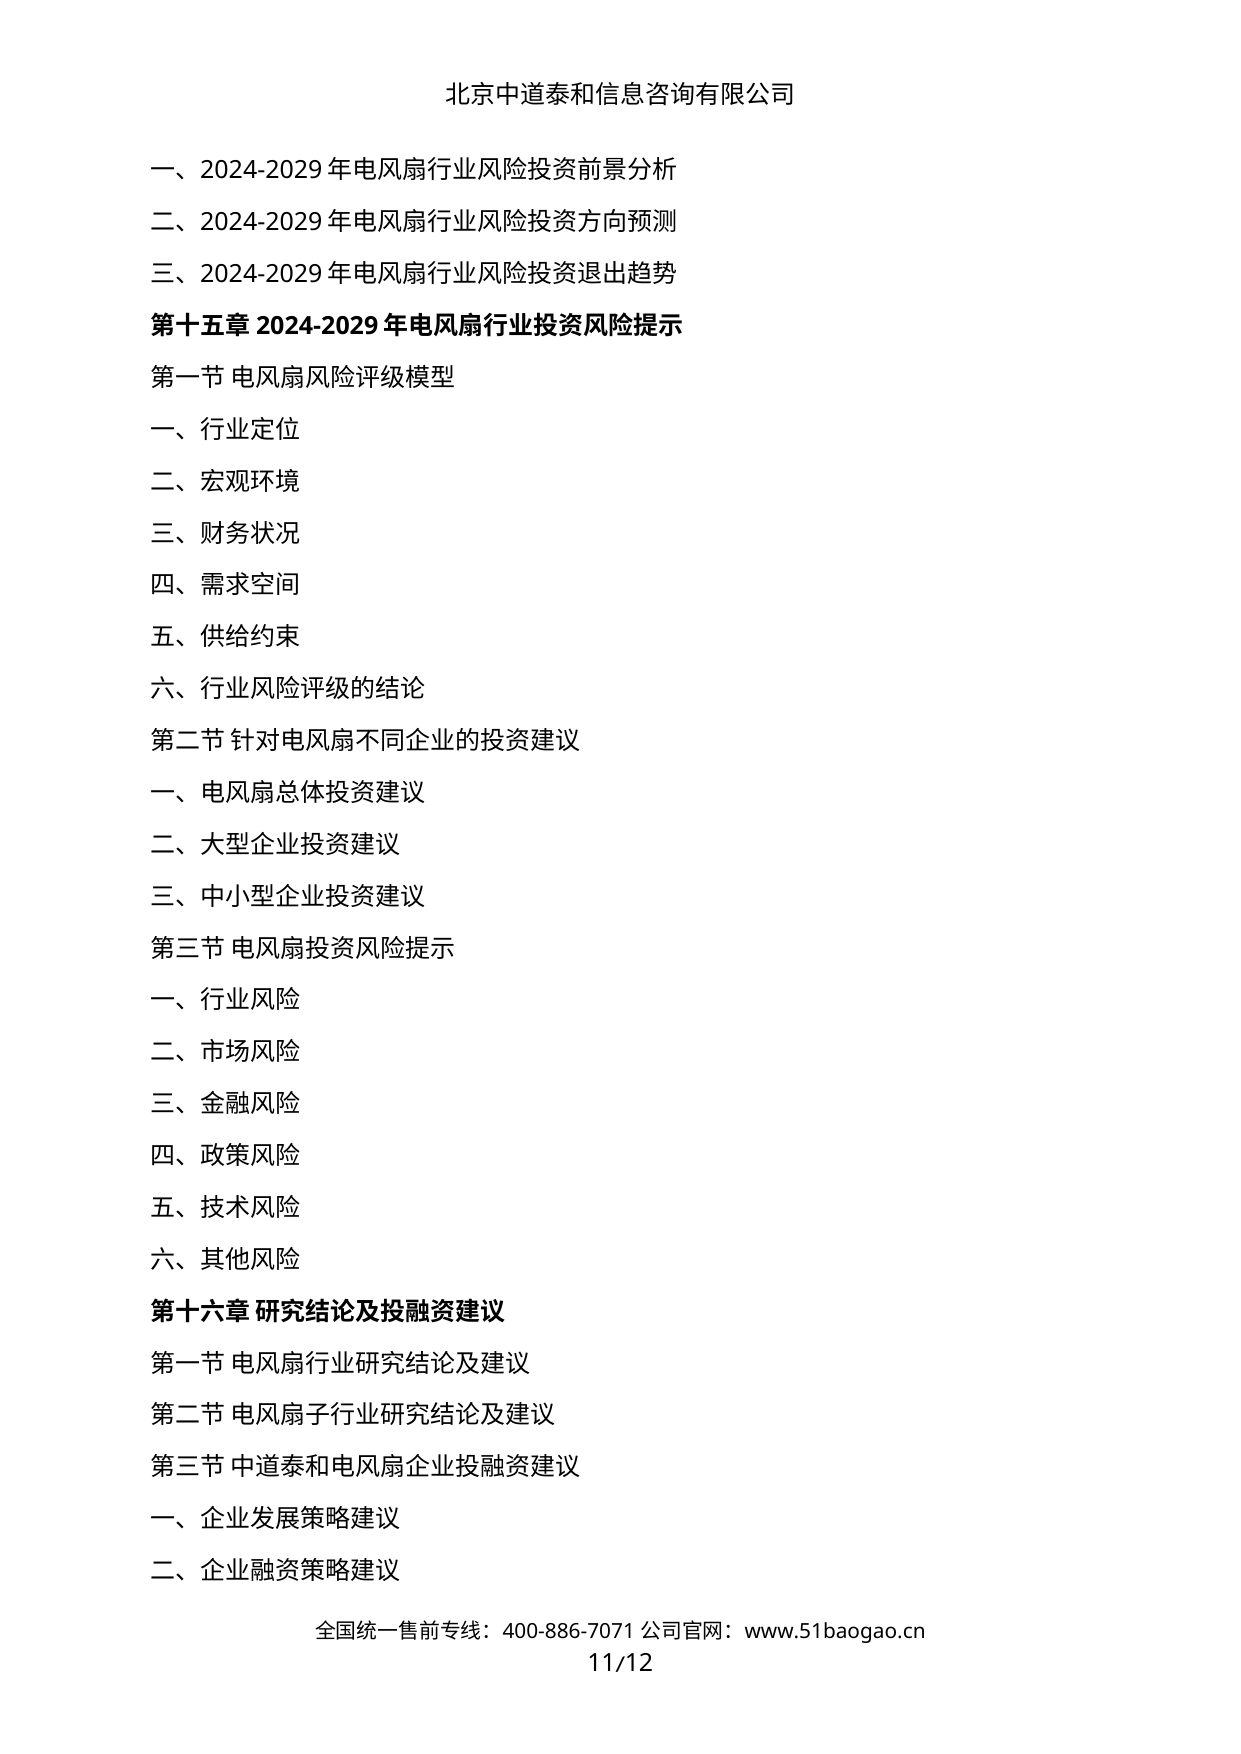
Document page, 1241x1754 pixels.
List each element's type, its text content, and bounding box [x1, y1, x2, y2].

text 二、企业融资策略建议 [150, 1551, 1090, 1587]
text 第三节 电风扇投资风险提示 [150, 928, 1090, 964]
text 五、技术风险 [150, 1187, 1090, 1224]
text 一、电风扇总体投资建议 [150, 772, 1090, 809]
text 二、市场风险 [150, 1032, 1090, 1068]
text 六、其他风险 [150, 1239, 1090, 1276]
text 第十六章 研究结论及投融资建议 [150, 1291, 1090, 1327]
text 一、行业风险 [150, 980, 1090, 1016]
text 二、2024-2029年电风扇行业风险投资方向预测 [150, 202, 1090, 238]
text 第二节 针对电风扇不同企业的投资建议 [150, 721, 1090, 757]
text 五、供给约束 [150, 617, 1090, 653]
text 第十五章 2024-2029年电风扇行业投资风险提示 [150, 306, 1090, 342]
text 二、大型企业投资建议 [150, 824, 1090, 861]
text 三、金融风险 [150, 1084, 1090, 1120]
text 第三节 中道泰和电风扇企业投融资建议 [150, 1447, 1090, 1483]
text 二、宏观环境 [150, 461, 1090, 497]
text 一、2024-2029年电风扇行业风险投资前景分析 [150, 150, 1090, 186]
text 一、企业发展策略建议 [150, 1499, 1090, 1535]
text 三、2024-2029年电风扇行业风险投资退出趋势 [150, 254, 1090, 290]
text 四、需求空间 [150, 565, 1090, 601]
text 四、政策风险 [150, 1136, 1090, 1172]
text 第一节 电风扇风险评级模型 [150, 357, 1090, 394]
text 三、中小型企业投资建议 [150, 876, 1090, 912]
text 六、行业风险评级的结论 [150, 669, 1090, 705]
text 第一节 电风扇行业研究结论及建议 [150, 1343, 1090, 1379]
text 第二节 电风扇子行业研究结论及建议 [150, 1395, 1090, 1431]
text 三、财务状况 [150, 513, 1090, 549]
text 一、行业定位 [150, 409, 1090, 446]
